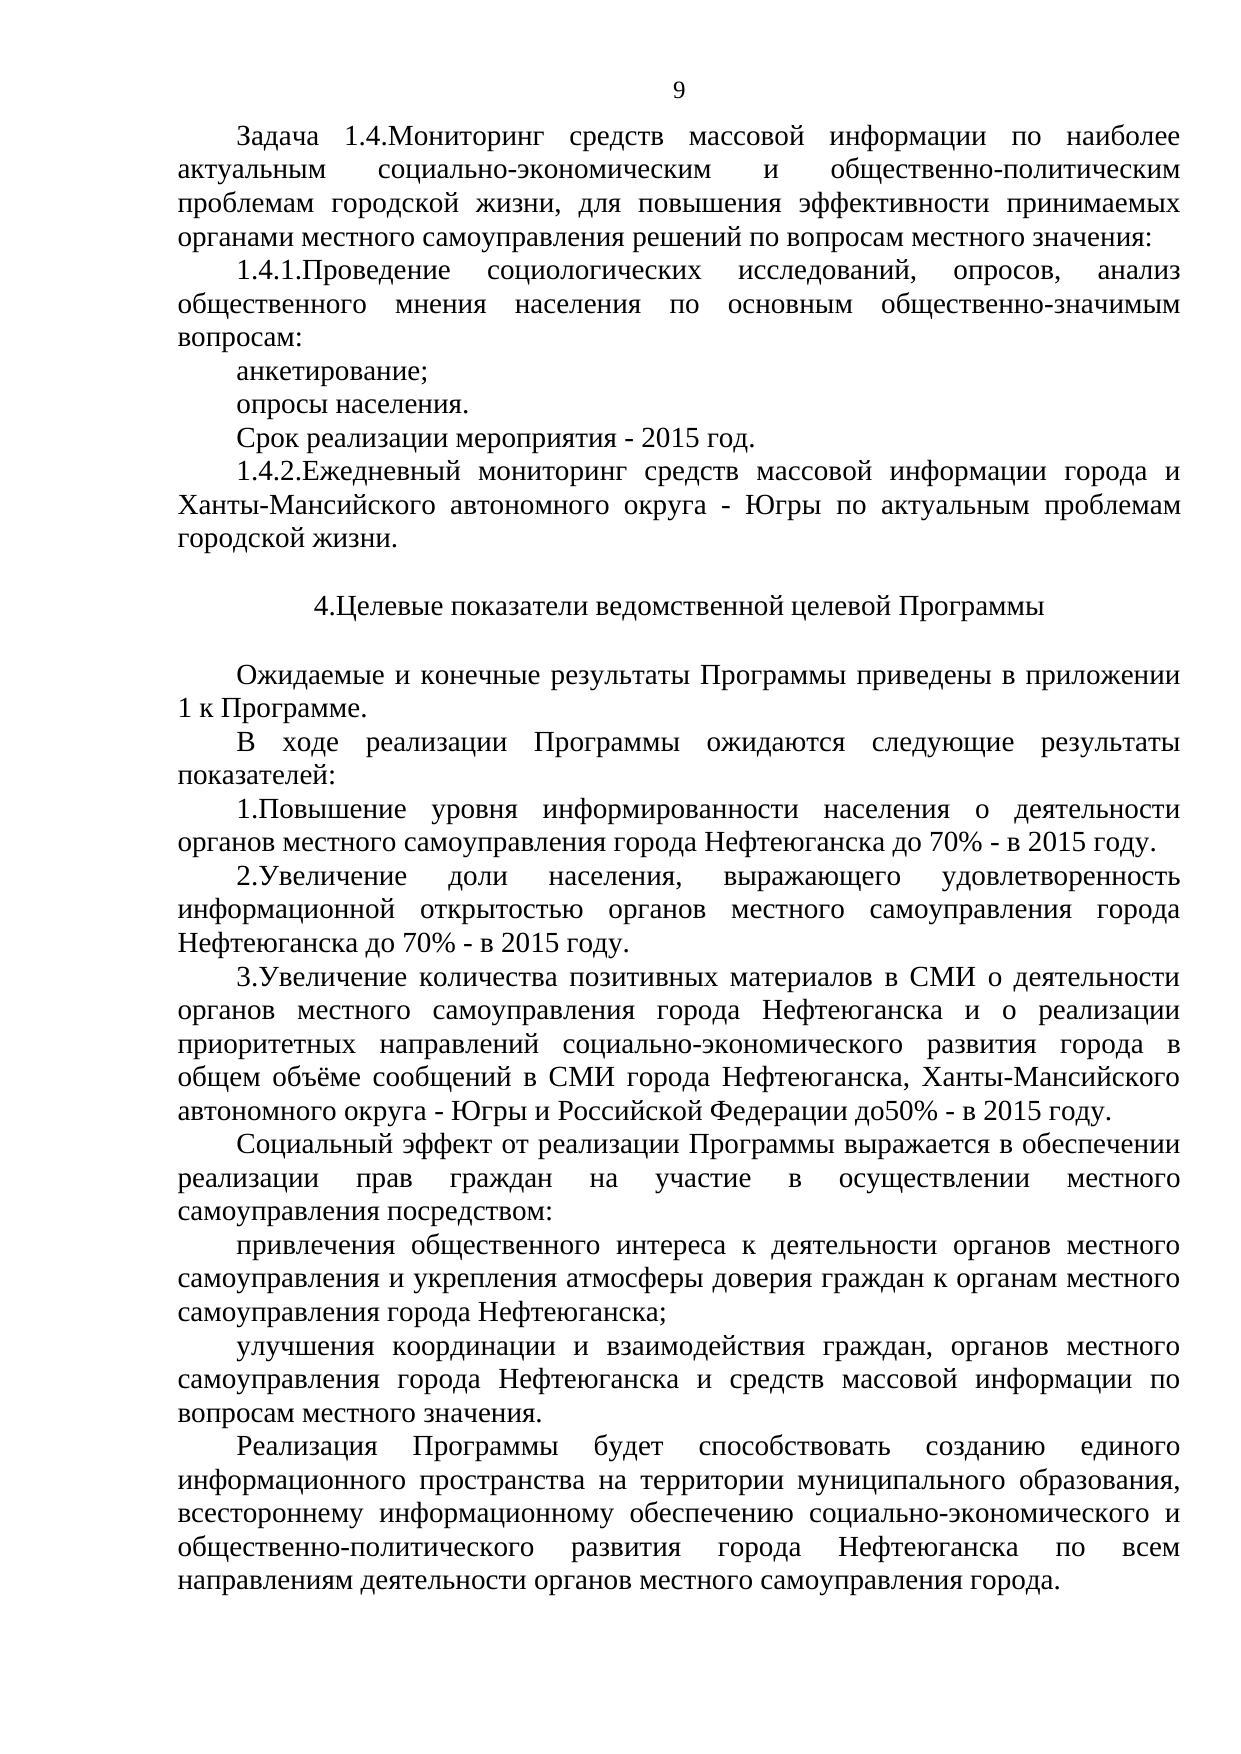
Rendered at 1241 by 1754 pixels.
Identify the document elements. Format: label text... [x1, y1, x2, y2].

list опросы населения. [177, 386, 1181, 420]
text Социальный эффект от реализации Программы выражается в обеспечении реализации прав граждан на участие в осуществлении местного самоуправления посредством: [177, 1126, 1181, 1227]
list анкетирование; [177, 353, 1181, 386]
text улучшения координации и взаимодействия граждан, органов местного самоуправления города Нефтеюганска и средств массовой информации по вопросам местного значения. [177, 1328, 1181, 1428]
text В ходе реализации Программы ожидаются следующие результаты показателей: [177, 724, 1181, 791]
list Задача 1.4.Мониторинг средств массовой информации по наиболее актуальным социально-экономическим и общественно-политическим проблемам городской жизни, для повышения эффективности принимаемых органами местного самоуправления решений по вопросам местного значения: [177, 118, 1181, 252]
text 4.Целевые показатели ведомственной целевой Программы [177, 588, 1181, 621]
text 3.Увеличение количества позитивных материалов в СМИ о деятельности органов местного самоуправления города Нефтеюганска и о реализации приоритетных направлений социально-экономического развития города в общем объёме сообщений в СМИ города Нефтеюганска, Ханты-Мансийского автономного округа - Югры и Российской Федерации до50% - в 2015 году. [177, 959, 1181, 1126]
text Реализация Программы будет способствовать созданию единого информационного пространства на территории муниципального образования, всестороннему информационному обеспечению социально-экономического и общественно-политического развития города Нефтеюганска по всем направлениям деятельности органов местного самоуправления города. [177, 1428, 1181, 1596]
list 1.4.2.Ежедневный мониторинг средств массовой информации города и Ханты-Мансийского автономного округа - Югры по актуальным проблемам городской жизни. [177, 453, 1181, 554]
list Срок реализации мероприятия - 2015 год. [177, 420, 1181, 453]
text привлечения общественного интереса к деятельности органов местного самоуправления и укрепления атмосферы доверия граждан к органам местного самоуправления города Нефтеюганска; [177, 1227, 1181, 1328]
text 1.Повышение уровня информированности населения о деятельности органов местного самоуправления города Нефтеюганска до 70% - в 2015 году. [177, 791, 1181, 858]
text 2.Увеличение доли населения, выражающего удовлетворенность информационной открытостью органов местного самоуправления города Нефтеюганска до 70% - в 2015 году. [177, 858, 1181, 959]
text Ожидаемые и конечные результаты Программы приведены в приложении 1 к Программе. [177, 657, 1181, 724]
list 1.4.1.Проведение социологических исследований, опросов, анализ общественного мнения населения по основным общественно-значимым вопросам: [177, 252, 1181, 353]
